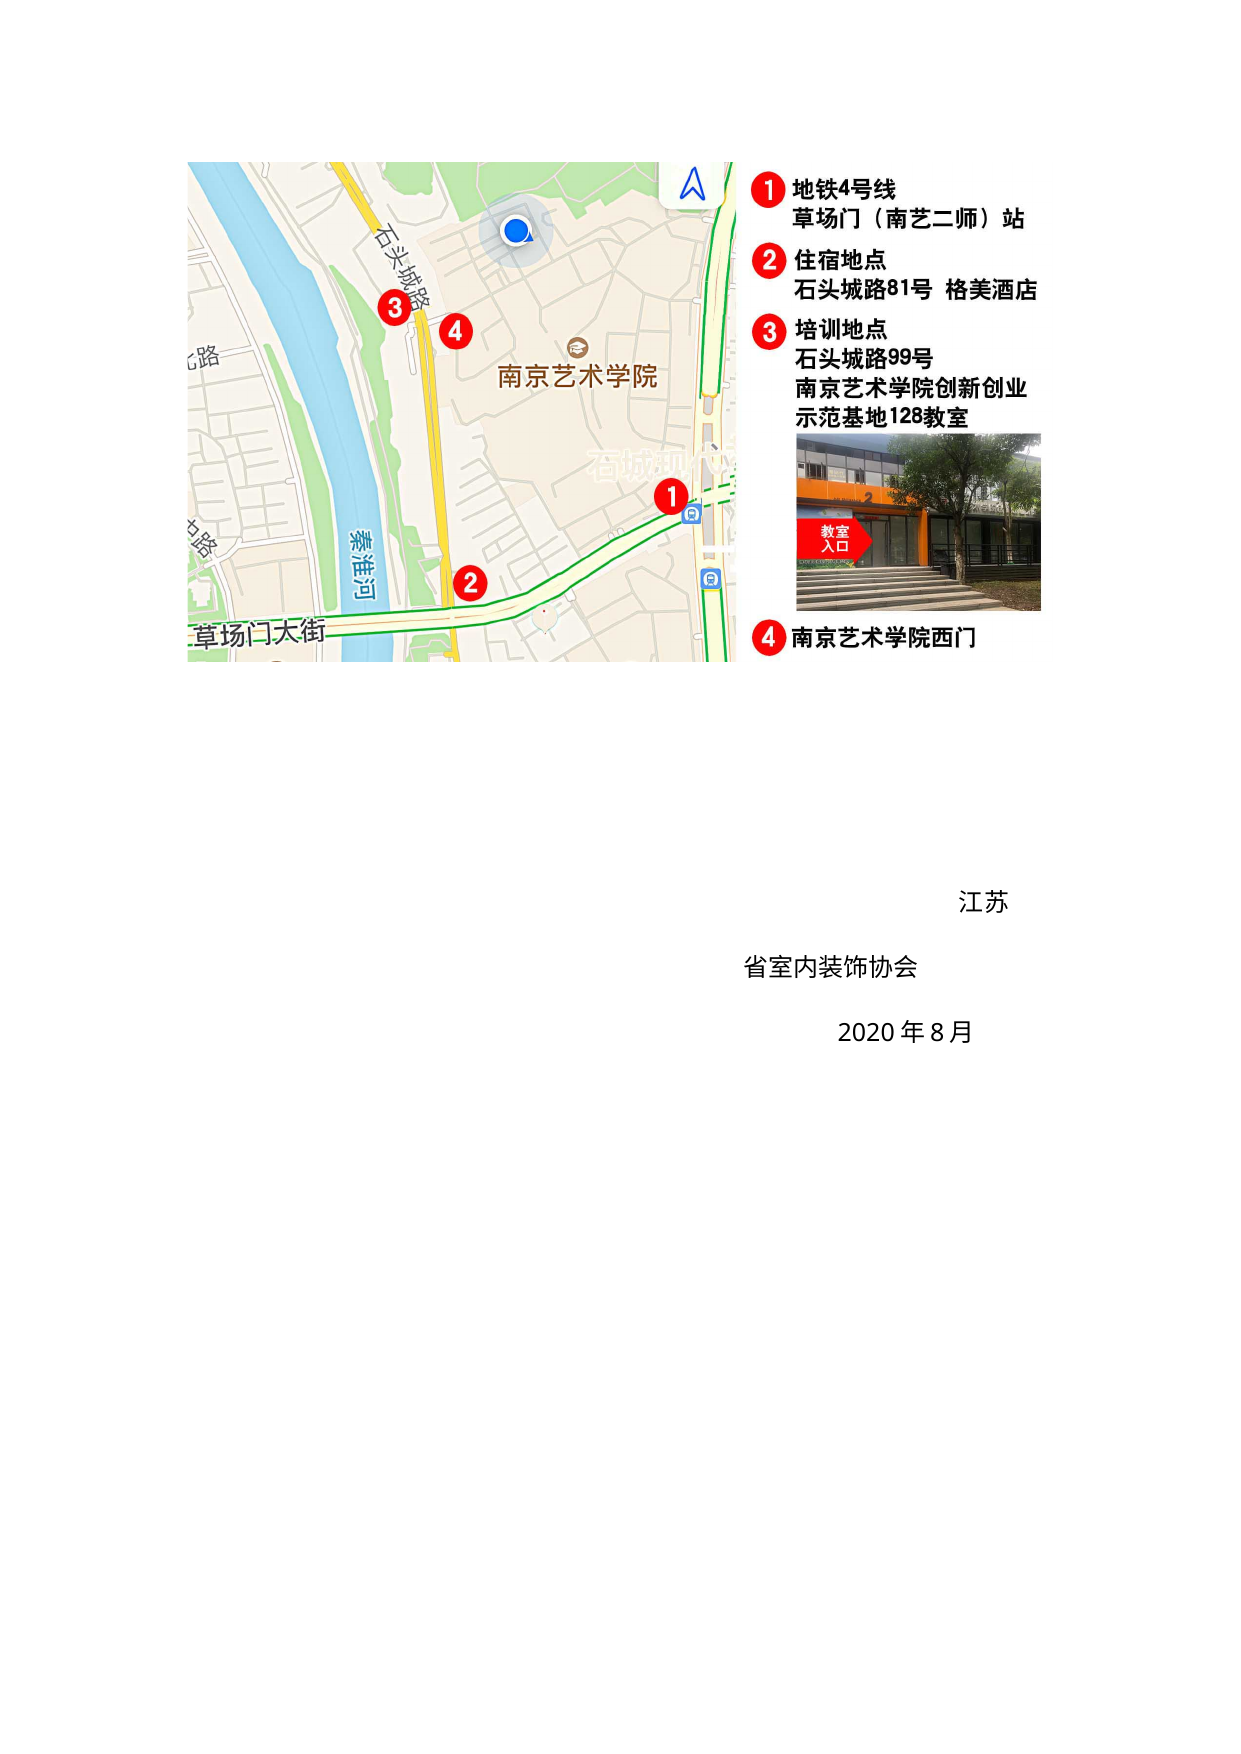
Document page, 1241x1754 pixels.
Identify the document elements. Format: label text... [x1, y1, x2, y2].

picture [187, 162, 1053, 662]
text 2020年8月 [187, 998, 1009, 1063]
text 江苏省室内装饰协会 [669, 868, 1009, 998]
